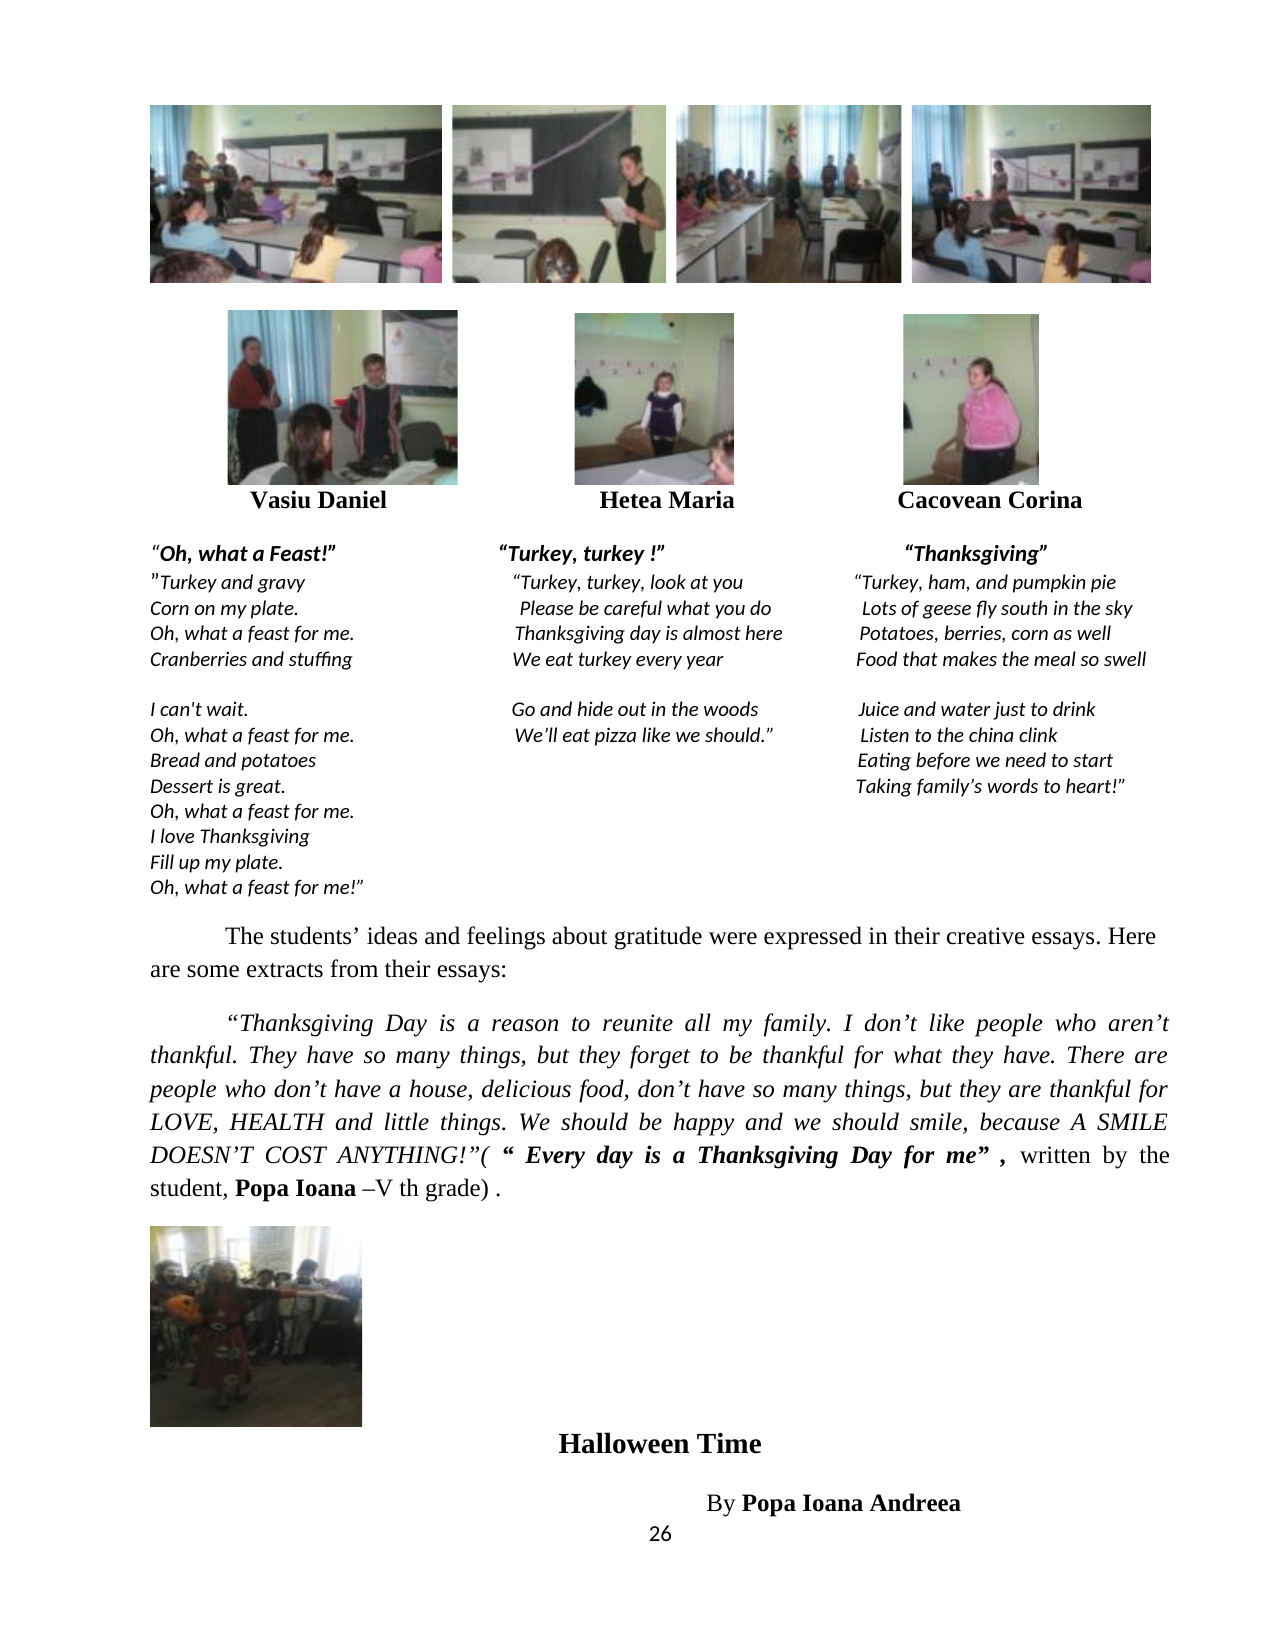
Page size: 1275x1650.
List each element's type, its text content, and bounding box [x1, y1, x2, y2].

picture [676, 105, 902, 283]
text Vasiu Daniel Hetea Maria Cacovean Corina [150, 485, 1151, 514]
picture [452, 105, 667, 283]
picture [903, 314, 1039, 485]
text “Oh, what a Feast!” “, turkey !” “Thanksgiving” ”Turkey and gravy “Turkey, turkey, look at you “Turkey, ham, and pumpkin pie Corn on my plate. Please be careful what you do Lots of geese fly south in the sky Oh, what a feast for me. Thanksgiving day is almost here Potatoes, berries, corn as well Cranberries and stuffing We eat turkey every year Food that makes the meal so swell I can't wait. Go and hide out in the woods Juice and water just to drink Oh, what a feast for me. We’ll eat pizza like we should.” Listen to the china clink Bread and potatoes Eating before we need to start Dessert is great. Taking family’s words to heart!” Oh, what a feast for me. I love Thanksgiving Fill up my plate. Oh, what a feast for me!” [150, 539, 1151, 900]
text “Thanksgiving Day is a reason to reunite all my family. I don’t like people who aren’t thankful. They have so many things, but they forget to be thankful for what they have. There are people who don’t have a house, delicious food, don’t have so many things, but they are thankful for LOVE, HEALTH and little things. We should be happy and we should smile, because A SMILE DOESN’T COST ANYTHING!”( “ Every day is a Thanksgiving Day for me” , written by the student, Popa Ioana –V th grade) . [150, 1008, 1170, 1201]
picture [150, 1226, 363, 1427]
text The students’ ideas and feelings about gratitude were expressed in their creative essays. Here are some extracts from their essays: [150, 921, 1170, 982]
picture [911, 105, 1151, 283]
picture [150, 105, 442, 283]
picture [574, 313, 734, 485]
picture [227, 310, 458, 485]
text Halloween Time [150, 1427, 1170, 1460]
text By Popa Ioana Andreea [150, 1488, 1170, 1517]
